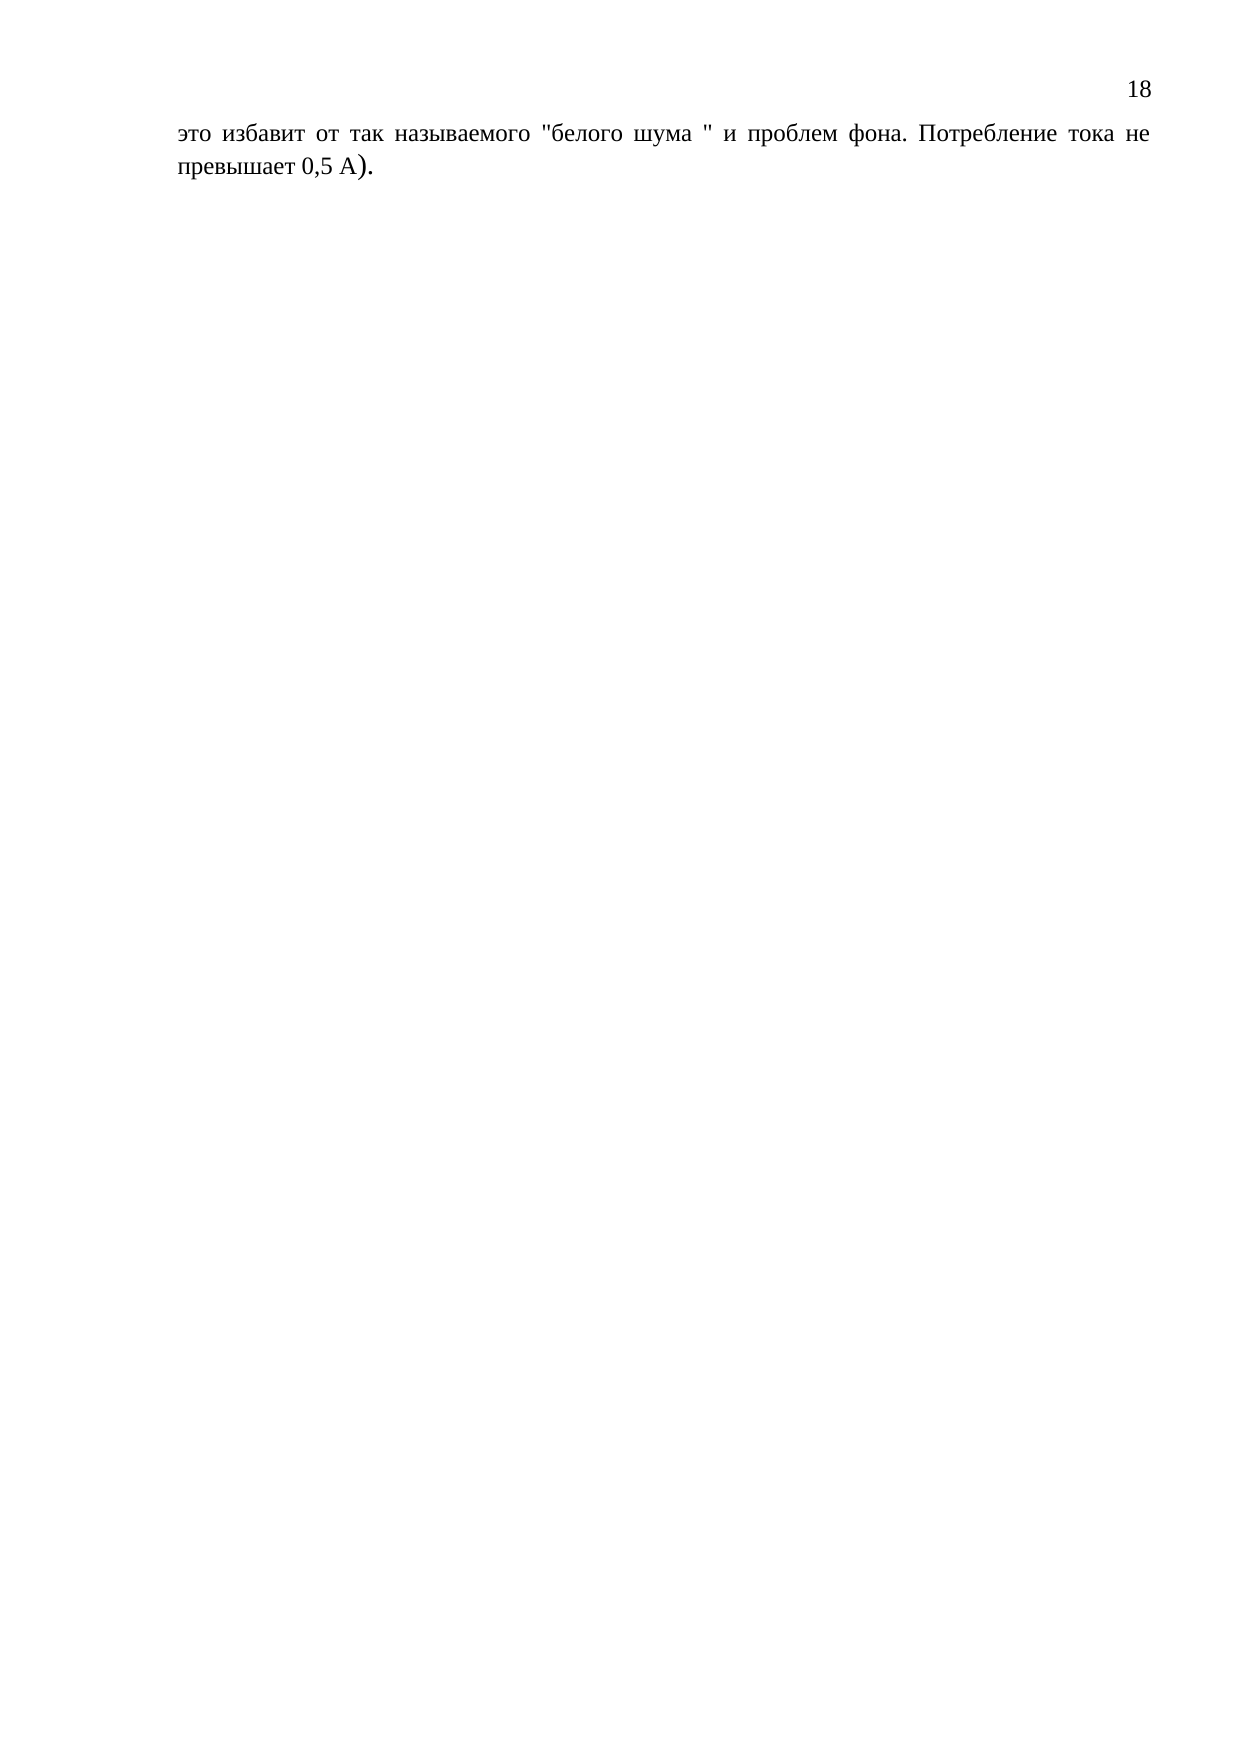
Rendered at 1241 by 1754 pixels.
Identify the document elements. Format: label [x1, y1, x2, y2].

text [177, 118, 1152, 180]
